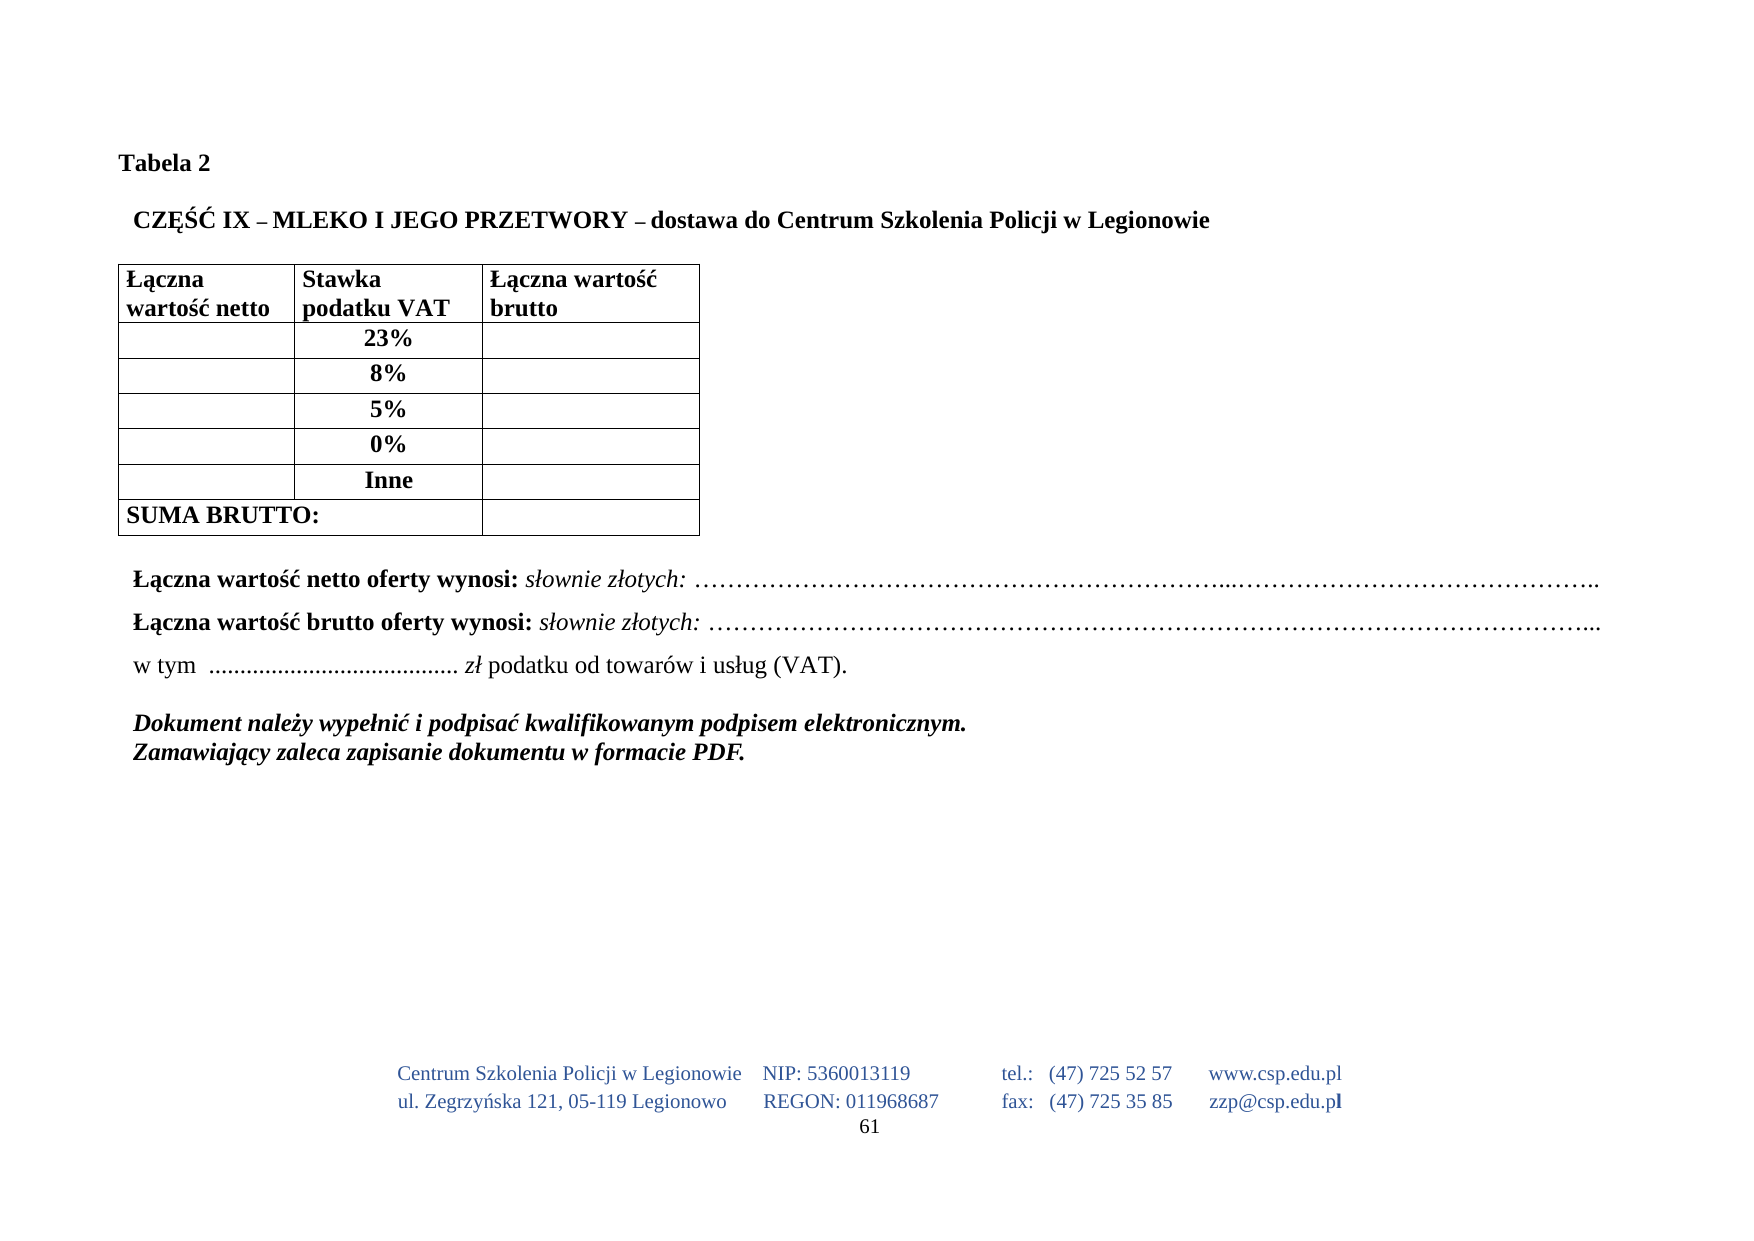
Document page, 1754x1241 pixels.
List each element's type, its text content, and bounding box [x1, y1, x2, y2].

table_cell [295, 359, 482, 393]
text Dokument należy wypełnić i podpisać kwalifikowanym podpisem elektronicznym. [133, 708, 1606, 737]
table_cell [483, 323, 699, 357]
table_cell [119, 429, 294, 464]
subtitle CZĘŚĆ IX – MLEKO I JEGO PRZETWORY – dostawa do Centrum Szkolenia Policji w Legionowie [133, 206, 1606, 234]
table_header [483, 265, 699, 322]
text w tym ........................................ zł podatku od towarów i usług (VAT). [133, 651, 1606, 679]
text Łączna wartość brutto oferty wynosi: słownie złotych: ……………………………………………………………………………………………... [133, 607, 1606, 636]
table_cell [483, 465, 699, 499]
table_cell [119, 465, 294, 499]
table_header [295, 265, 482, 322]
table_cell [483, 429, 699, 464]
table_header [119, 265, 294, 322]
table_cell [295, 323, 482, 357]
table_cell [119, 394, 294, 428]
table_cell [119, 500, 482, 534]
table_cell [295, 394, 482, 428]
list Tabela 2 [118, 148, 1606, 176]
text Zamawiający zaleca zapisanie dokumentu w formacie PDF. [133, 737, 1606, 766]
text Łączna wartość netto oferty wynosi: słownie złotych: ………………………………………………………...…………………………………….. [133, 564, 1606, 593]
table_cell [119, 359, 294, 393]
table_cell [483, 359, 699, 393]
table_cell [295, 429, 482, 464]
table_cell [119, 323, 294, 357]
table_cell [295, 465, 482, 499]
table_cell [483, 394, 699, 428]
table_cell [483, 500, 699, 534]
